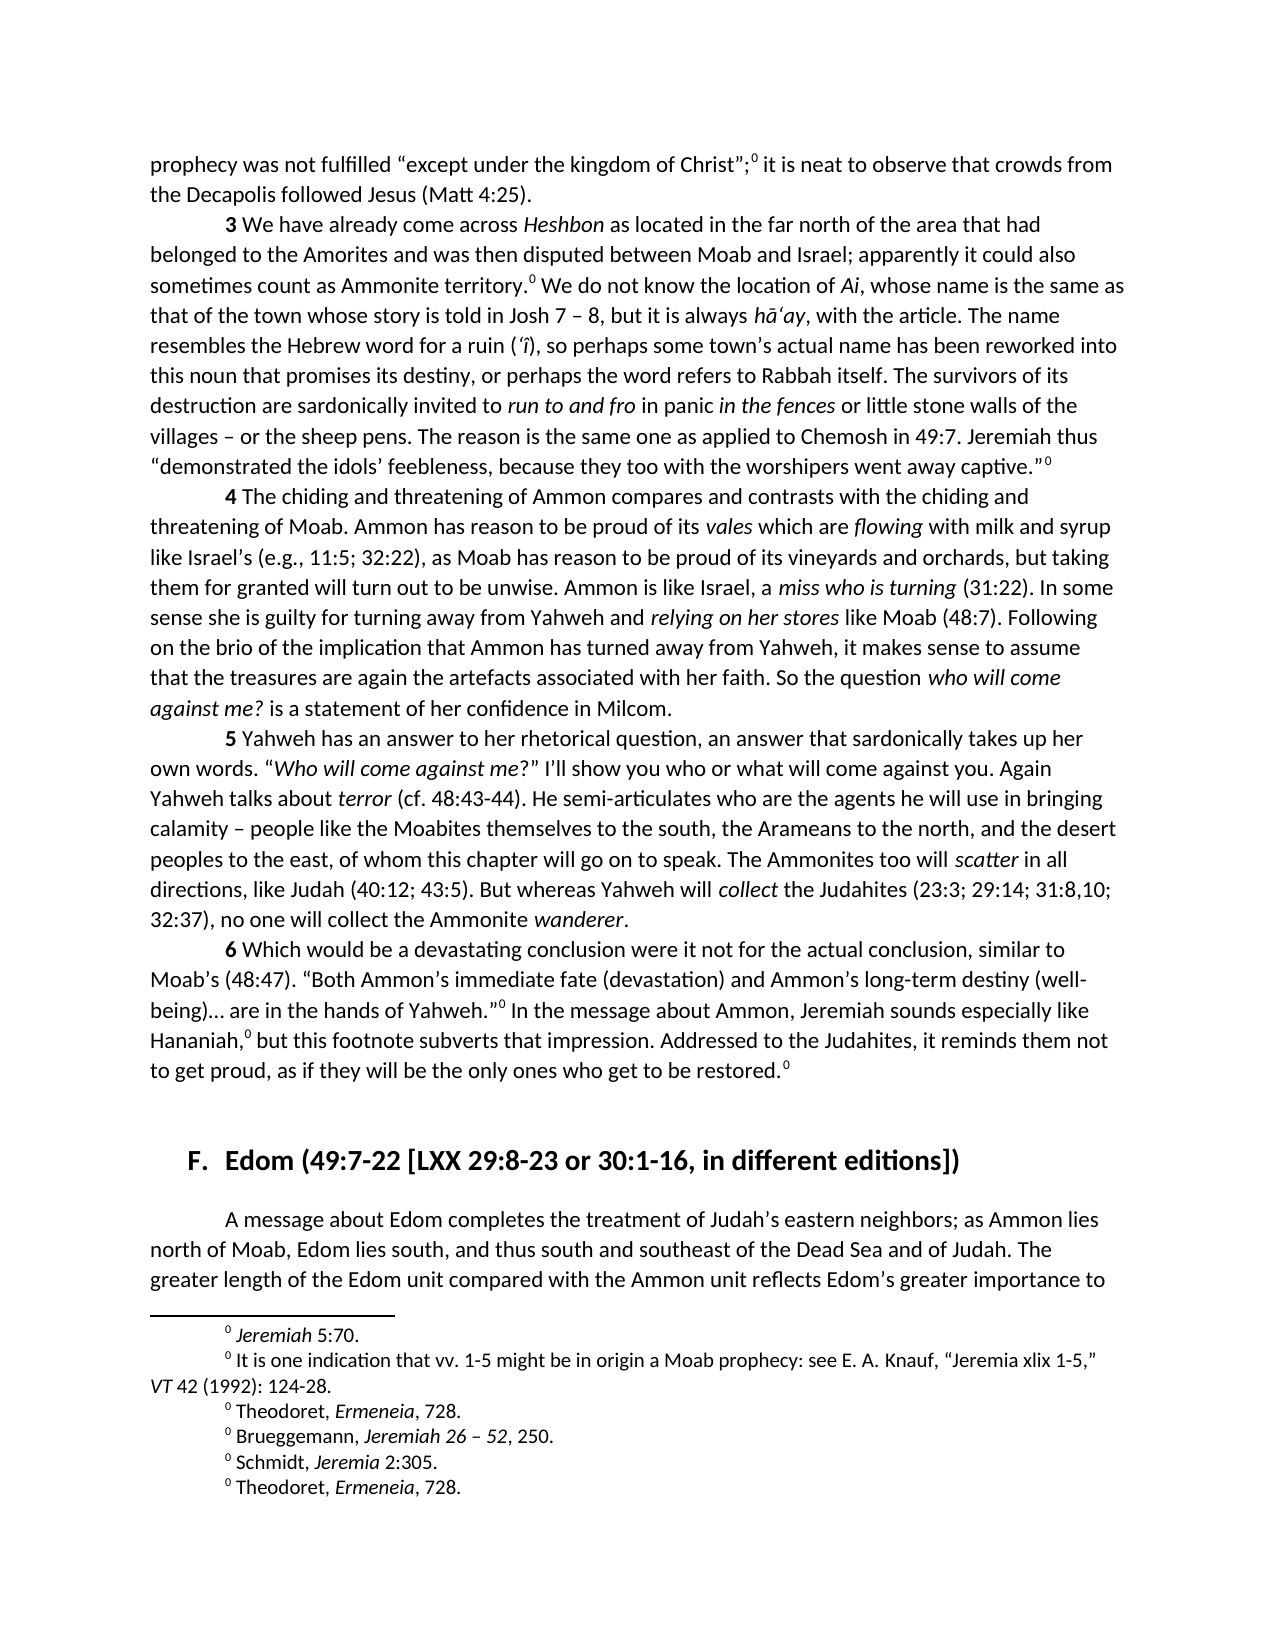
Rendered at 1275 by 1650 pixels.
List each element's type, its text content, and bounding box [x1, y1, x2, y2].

text 6 Which would be a devastating conclusion were it not for the actual conclusion, similar to Moab’s (48:47). “Both Ammon’s immediate fate (devastation) and Ammon’s long-term destiny (well-being)… are in the hands of Yahweh.” In the message about Ammon, Jeremiah sounds especially like Hananiah, but this footnote subverts that impression. Addressed to the Judahites, it reminds them not to get proud, as if they will be the only ones who get to be restored. [150, 935, 1125, 1084]
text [150, 1205, 1125, 1293]
text 4 The chiding and threatening of Ammon compares and contrasts with the chiding and threatening of Moab. Ammon has reason to be proud of its vales which are flowing with milk and syrup like Israel’s (e.g., 11:5; 32:22), as Moab has reason to be proud of its vineyards and orchards, but taking them for granted will turn out to be unwise. Ammon is like Israel, a miss who is turning (31:22). In some sense she is guilty for turning away from Yahweh and relying on her stores like Moab (48:7). Following on the brio of the implication that Ammon has turned away from Yahweh, it makes sense to assume that the treasures are again the artefacts associated with her faith. So the question who will come against me? is a statement of her confidence in Milcom. [150, 482, 1125, 722]
text 3 We have already come across Heshbon as located in the far north of the area that had belonged to the Amorites and was then disputed between Moab and Israel; apparently it could also sometimes count as Ammonite territory. We do not know the location of Ai, whose name is the same as that of the town whose story is told in Josh 7 – 8, but it is always hā‘ay, with the article. The name resembles the Hebrew word for a ruin (‘î), so perhaps some town’s actual name has been reworked into this noun that promises its destiny, or perhaps the word refers to Rabbah itself. The survivors of its destruction are sardonically invited to run to and fro in panic in the fences or little stone walls of the villages – or the sheep pens. The reason is the same one as applied to Chemosh in 49:7. Jeremiah thus “demonstrated the idols’ feebleness, because they too with the worshipers went away captive.” [150, 210, 1125, 480]
subtitle Edom (49:7-22 [LXX 29:8-23 or 30:1-16, in different editions]) [187, 1142, 1125, 1177]
text 5 Yahweh has an answer to her rhetorical question, an answer that sardonically takes up her own words. “Who will come against me?” I’ll show you who or what will come against you. Again Yahweh talks about terror (cf. 48:43-44). He semi-articulates who are the agents he will use in bringing calamity – people like the Moabites themselves to the south, the Arameans to the north, and the desert peoples to the east, of whom this chapter will go on to speak. The Ammonites too will scatter in all directions, like Judah (40:12; 43:5). But whereas Yahweh will collect the Judahites (23:3; 29:14; 31:8,10; 32:37), no one will collect the Ammonite wanderer. [150, 724, 1125, 933]
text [150, 150, 1125, 208]
